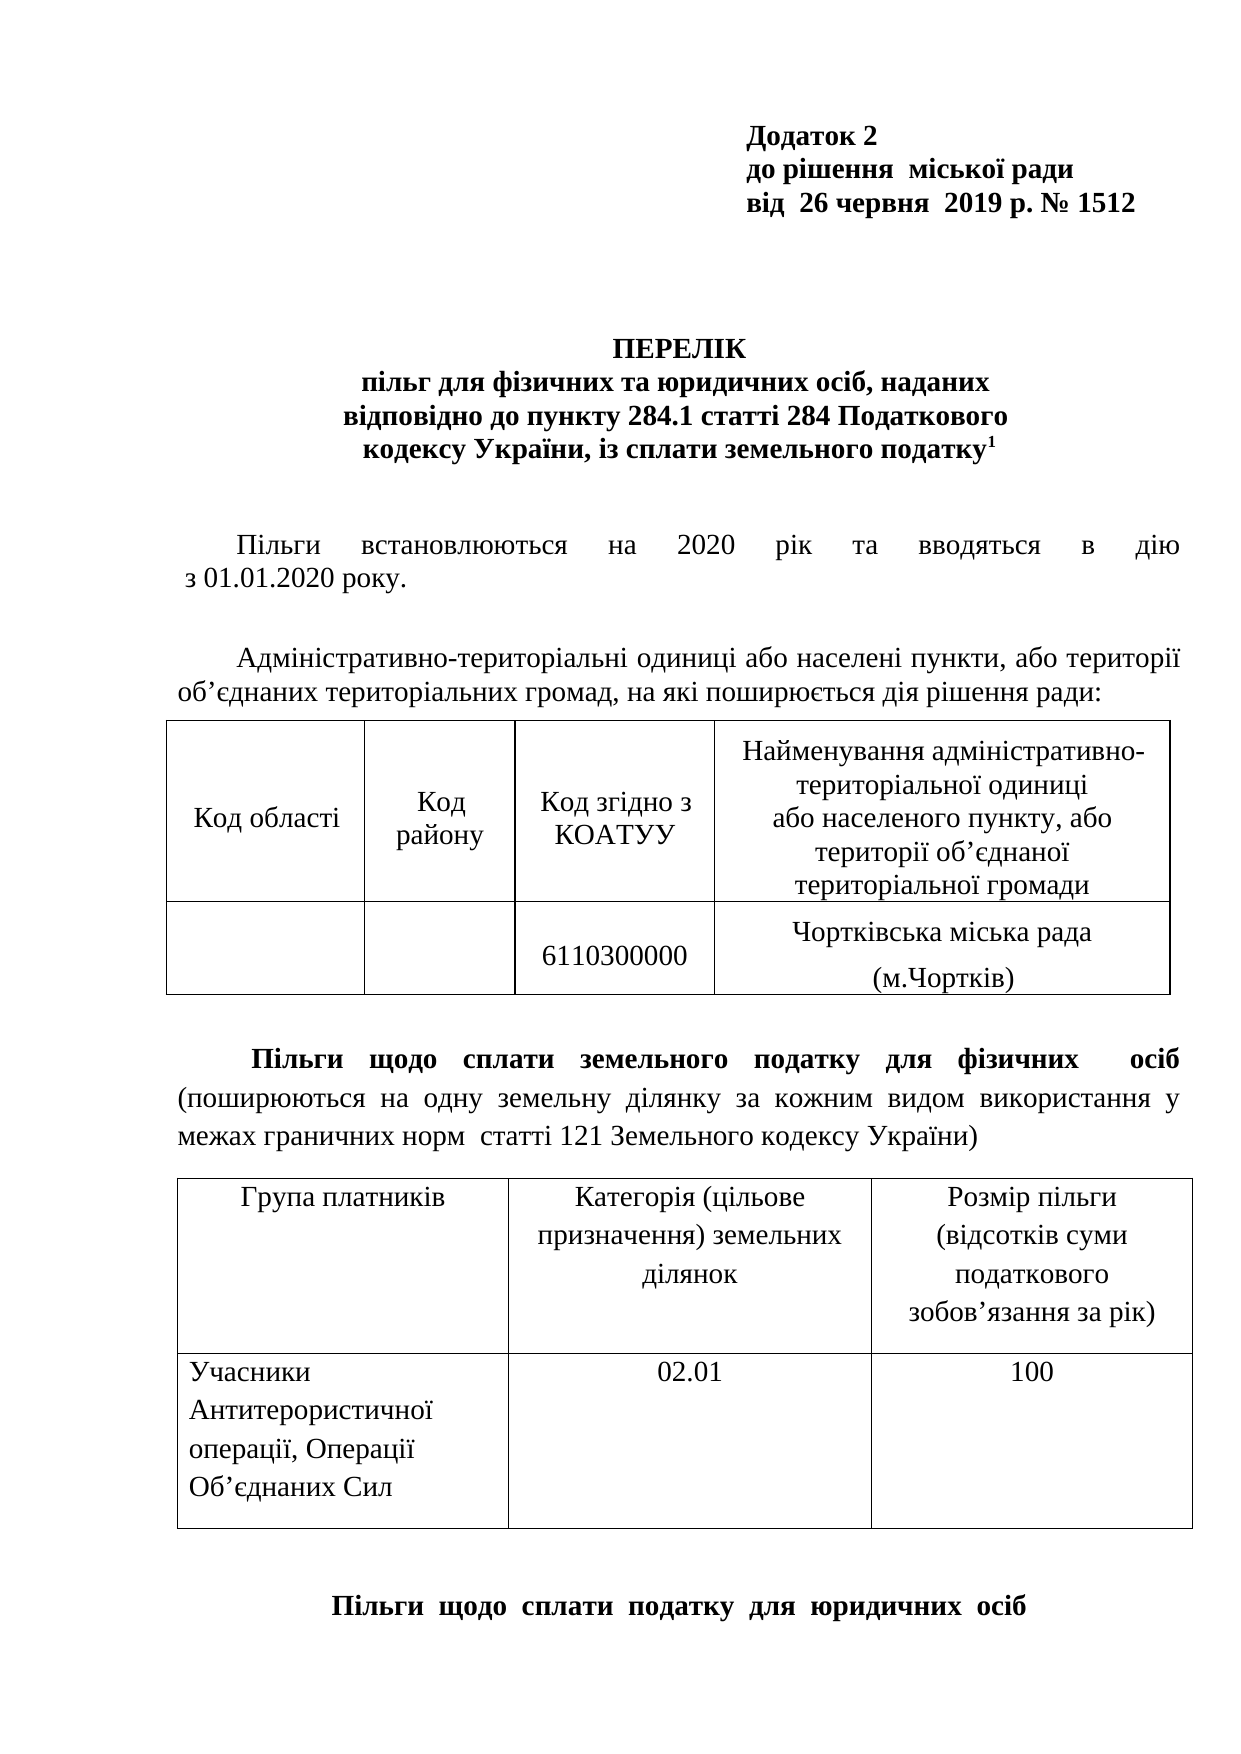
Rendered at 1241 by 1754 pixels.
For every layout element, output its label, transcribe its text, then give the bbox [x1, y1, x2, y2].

table_header Найменування адміністративно-територіальної одиниці або населеного пункту, або території об’єднаної територіальної громади [715, 721, 1169, 901]
text Пільги щодо сплати податку для юридичних осіб [177, 1588, 1181, 1621]
text від 26 червня 2019 р. № 1512 [177, 185, 1181, 219]
table_header Розмір пільги (відсотків суми податкового зобов’язання за рік) [872, 1179, 1192, 1353]
text до рішення міської ради [177, 152, 1181, 185]
table_header Код району [365, 721, 514, 901]
table_cell Чортківська міська рада (м.Чортків) [715, 902, 1169, 994]
table_cell 02.01 [509, 1354, 871, 1527]
table_cell 6110300000 [516, 902, 714, 994]
text Адміністративно-територіальні одиниці або населені пункти, або території об’єднаних територіальних громад, на які поширюється дія рішення ради: [177, 640, 1181, 707]
table_header Код області [167, 721, 364, 901]
text Додаток 2 [177, 118, 1181, 152]
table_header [509, 1179, 871, 1353]
table_cell [167, 902, 364, 994]
table_header Група платників [178, 1179, 508, 1353]
table_cell [365, 902, 514, 994]
text Пільги щодо сплати земельного податку для фізичних осіб (поширюються на одну земельну ділянку за кожним видом використання у межах граничних норм статті 121 Земельного кодексу України) [177, 1041, 1181, 1152]
table_cell Учасники Антитерористичної операції, Операції Об’єднаних Сил [178, 1354, 508, 1527]
table_header Код згідно з КОАТУУ [516, 721, 714, 901]
text Пільги встановлюються на 2020 рік та вводяться в дію з 01.01.2020 року. [177, 527, 1181, 594]
text ПЕРЕЛІК пільг для фізичних та юридичних осіб, наданих відповідно до пункту 284.1 статті 284 Податкового кодексу України, із сплати земельного податку1 [177, 331, 1181, 502]
table_cell 100 [872, 1354, 1192, 1527]
